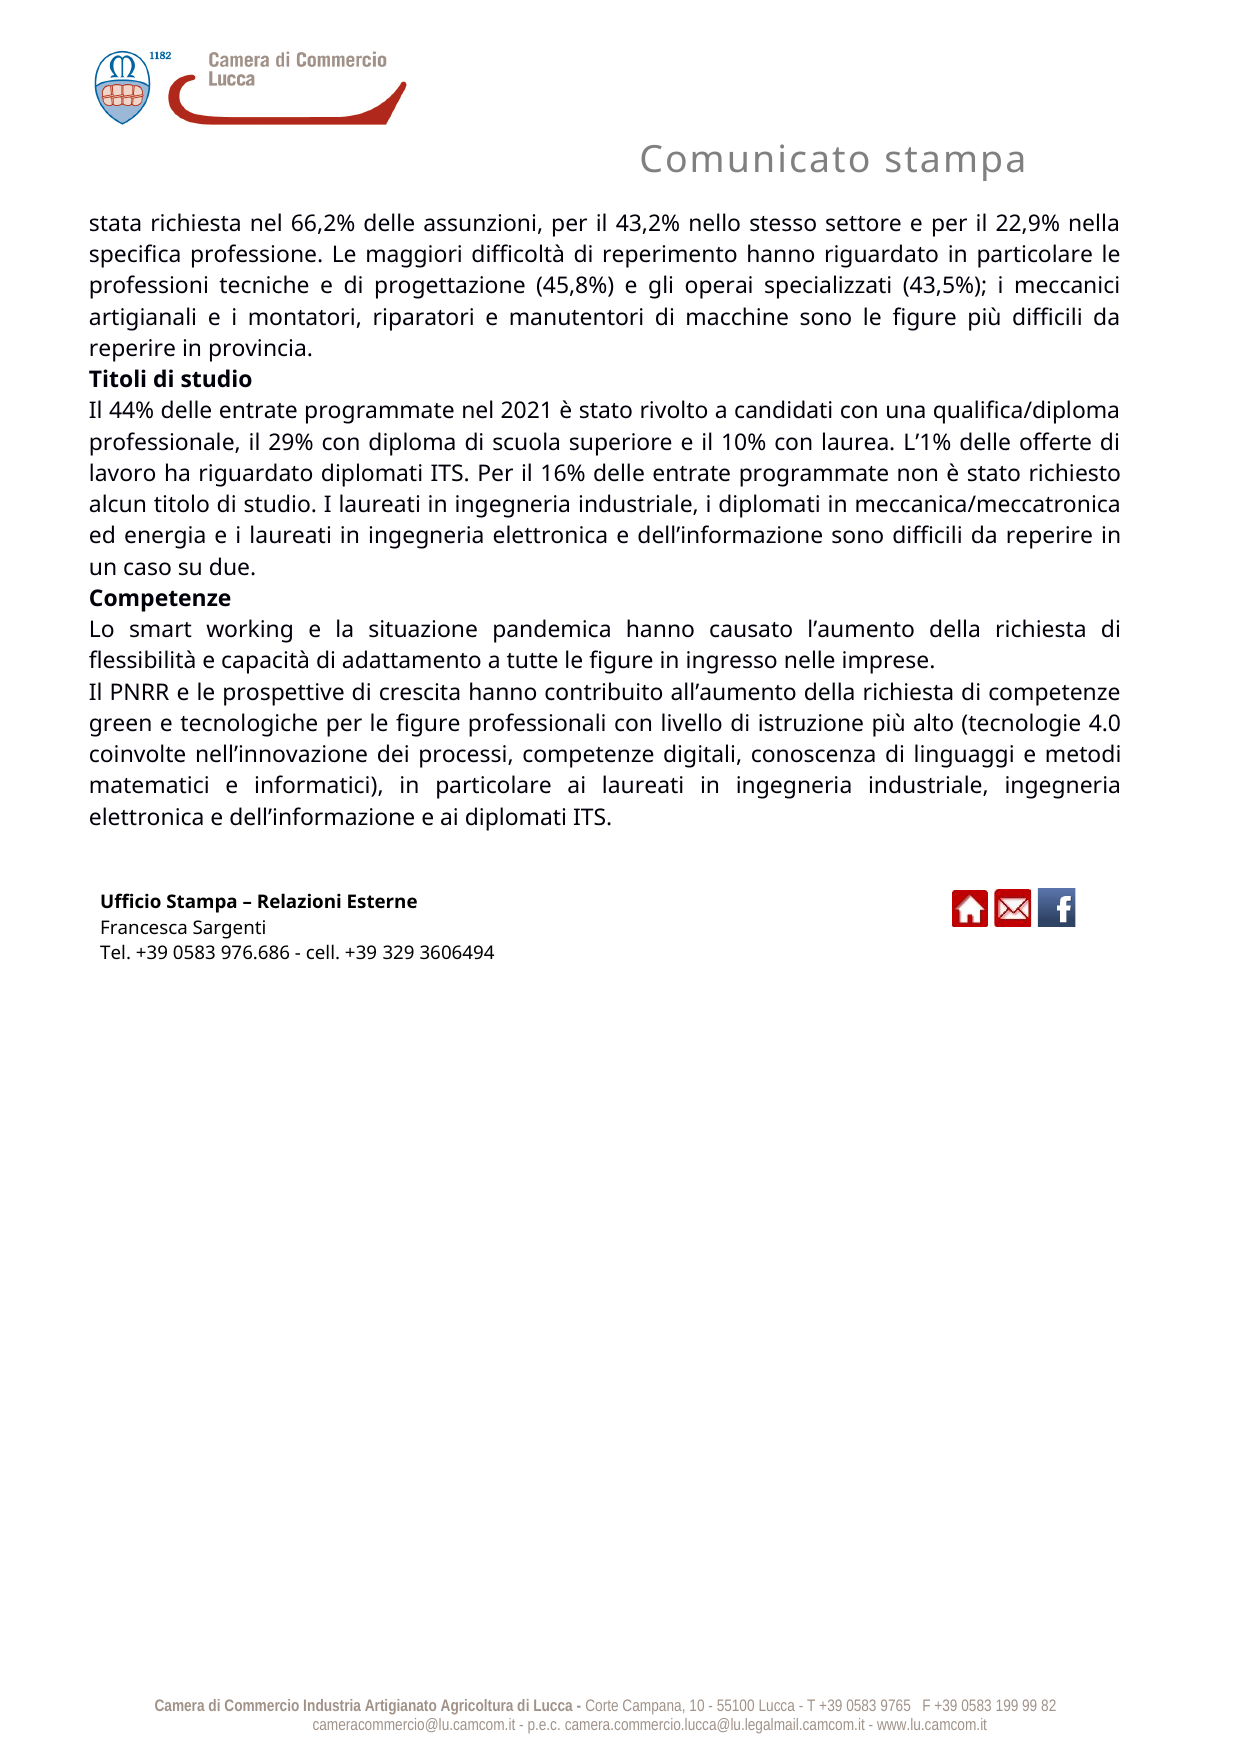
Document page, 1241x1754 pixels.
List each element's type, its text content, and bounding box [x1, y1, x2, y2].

picture [952, 890, 988, 927]
picture [994, 889, 1032, 927]
text Titoli di studio [89, 363, 1122, 394]
picture [1037, 888, 1076, 927]
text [89, 207, 1122, 363]
text Il PNRR e le prospettive di crescita hanno contribuito all’aumento della richiesta di competenze green e tecnologiche per le figure professionali con livello di istruzione più alto (tecnologie 4.0 coinvolte nell’innovazione dei processi, competenze digitali, conoscenza di linguaggi e metodi matematici e informatici), in particolare ai laureati in ingegneria industriale, ingegneria elettronica e dell’informazione e ai diplomati ITS. [89, 676, 1122, 832]
table_header [715, 889, 1087, 965]
text Competenze [89, 582, 1122, 613]
text Il 44% delle entrate programmate nel 2021 è stato rivolto a candidati con una qualifica/diploma professionale, il 29% con diploma di scuola superiore e il 10% con laurea. L’1% delle offerte di lavoro ha riguardato diplomati ITS. Per il 16% delle entrate programmate non è stato richiesto alcun titolo di studio. I laureati in ingegneria industriale, i diplomati in meccanica/meccatronica ed energia e i laureati in ingegneria elettronica e dell’informazione sono difficili da reperire in un caso su due. [89, 394, 1122, 582]
text Lo smart working e la situazione pandemica hanno causato l’aumento della richiesta di flessibilità e capacità di adattamento a tutte le figure in ingresso nelle imprese. [89, 613, 1122, 676]
table_header Ufficio Stampa – Relazioni Esterne Francesca Sargenti Tel. +39 0583 976.686 - cell. +39 329 3606494 [89, 889, 715, 965]
picture [90, 45, 410, 131]
